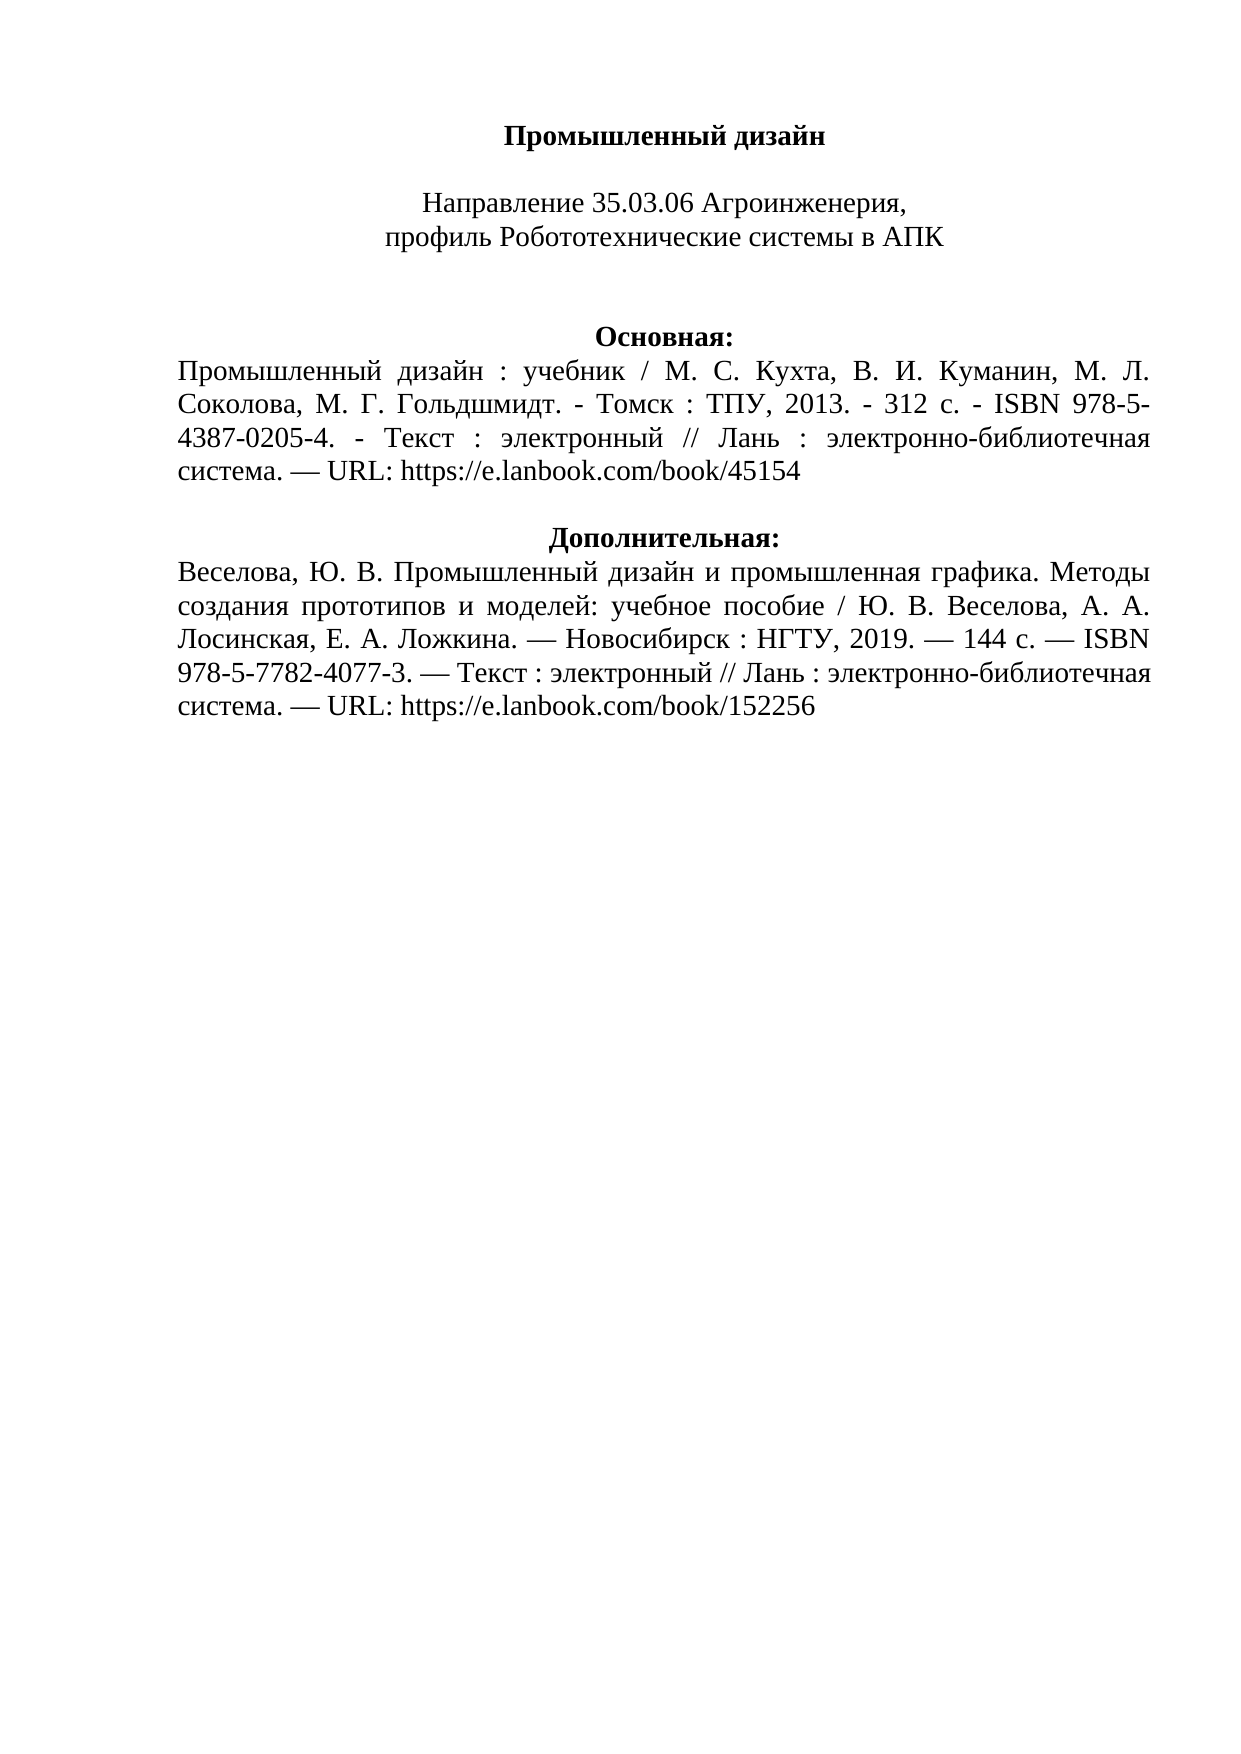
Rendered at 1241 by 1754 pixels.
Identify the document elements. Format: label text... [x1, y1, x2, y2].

text Промышленный дизайн [177, 118, 1152, 152]
text Промышленный дизайн : учебник / М. С. Кухта, В. И. Куманин, М. Л. Соколова, М. Г. Гольдшмидт. - Томск : ТПУ, 2013. - 312 с. - ISBN 978-5-4387-0205-4. - Текст : электронный // Лань : электронно-библиотечная система. — URL: https://e.lanbook.com/book/45154 [177, 353, 1152, 487]
text Веселова, Ю. В. Промышленный дизайн и промышленная графика. Методы создания прототипов и моделей: учебное пособие / Ю. В. Веселова, А. А. Лосинская, Е. А. Ложкина. — Новосибирск : НГТУ, 2019. — 144 с. — ISBN 978-5-7782-4077-3. — Текст : электронный // Лань : электронно-библиотечная система. — URL: https://e.lanbook.com/book/152256 [177, 554, 1152, 722]
text Направление 35.03.06 Агроинженерия, [177, 185, 1152, 219]
text Дополнительная: [177, 521, 1152, 554]
text Основная: [177, 319, 1152, 353]
text профиль Робототехнические системы в АПК [177, 219, 1152, 252]
